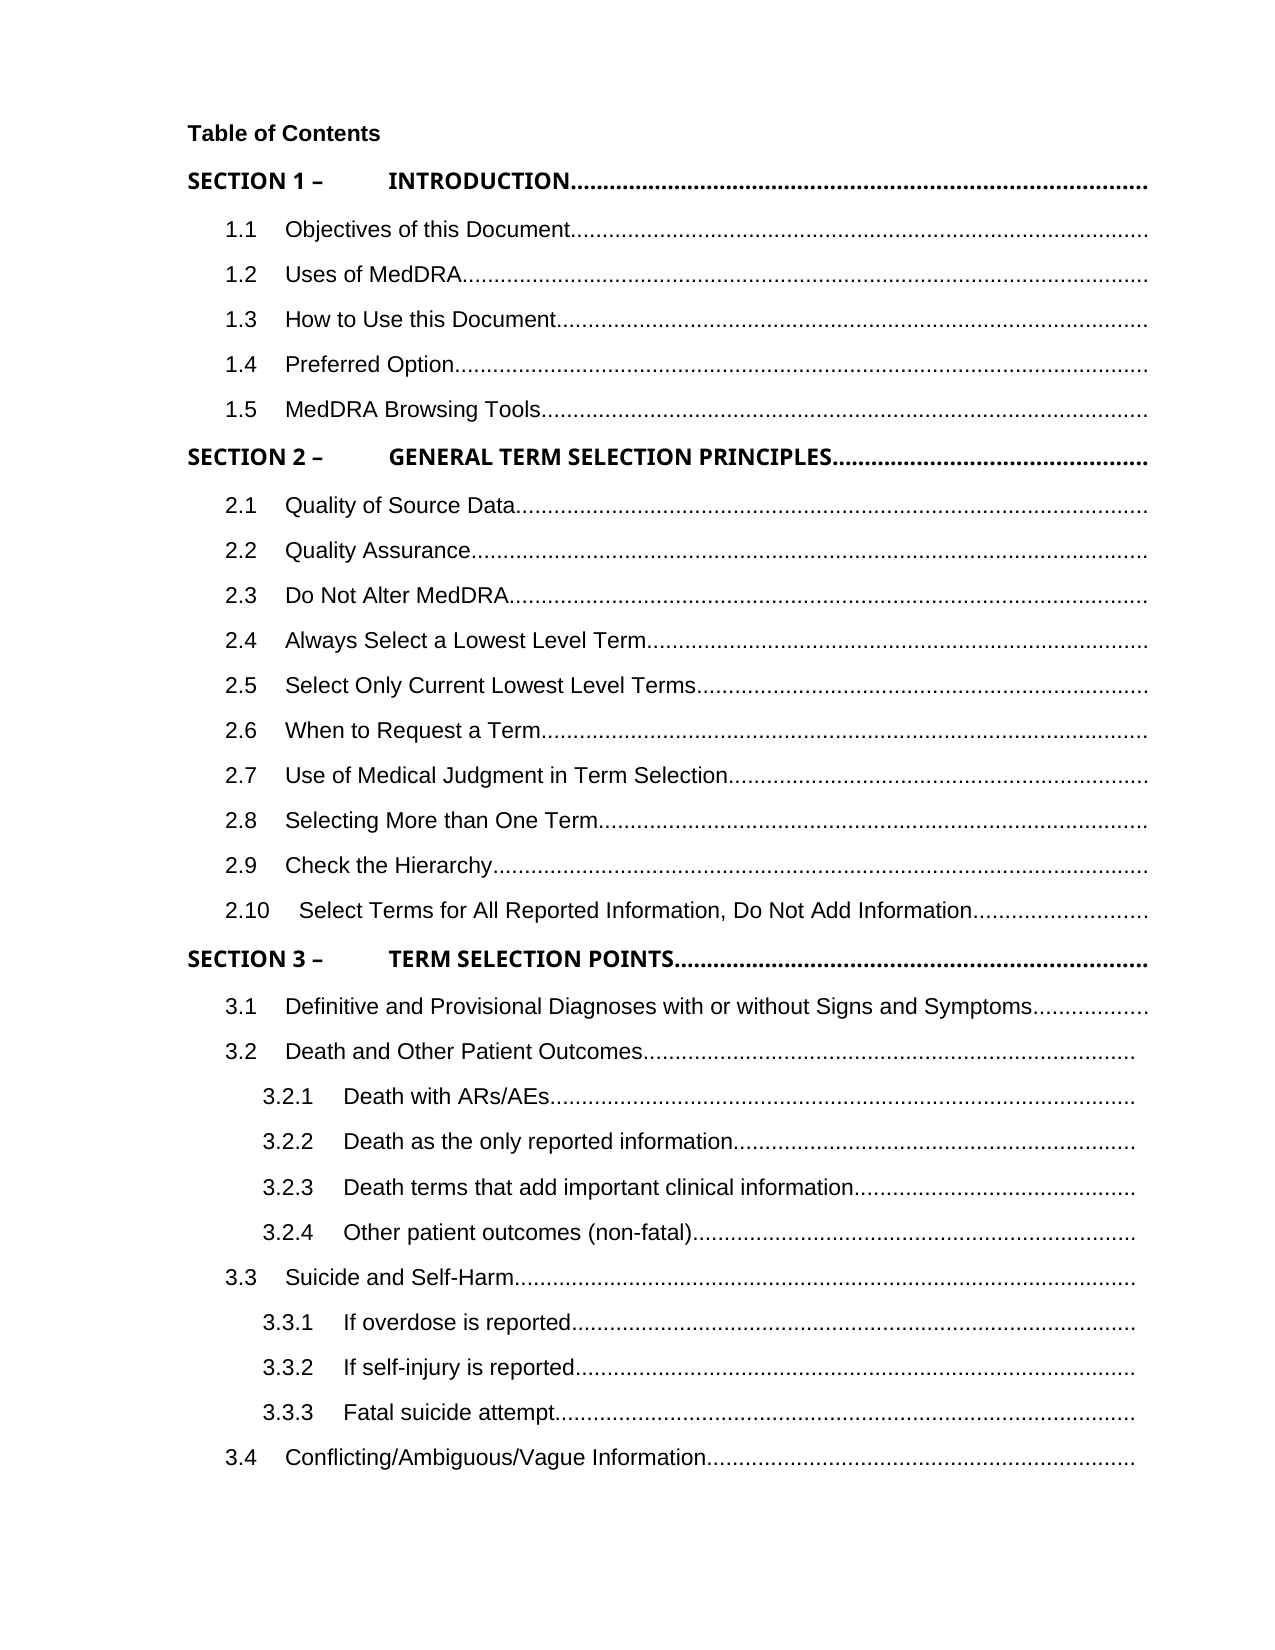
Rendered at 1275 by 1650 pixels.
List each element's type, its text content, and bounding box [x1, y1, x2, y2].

text SECTION 3 – TERM SELECTION POINTS 8 [187, 943, 1106, 974]
text 3.2 Death and Other Patient Outcomes 11 [225, 1038, 1106, 1064]
text SECTION 2 – GENERAL TERM SELECTION PRINCIPLES 3 [187, 441, 1106, 472]
text 1.1 Objectives of this Document 1 [225, 216, 1106, 242]
text 2.4 Always Select a Lowest Level Term 4 [225, 627, 1106, 653]
text 2.9 Check the Hierarchy 6 [225, 852, 1106, 879]
text 2.8 Selecting More than One Term 6 [225, 807, 1106, 834]
text 1.5 MedDRA Browsing Tools 2 [225, 396, 1106, 422]
text 3.3.1 If overdose is reported 13 [262, 1309, 1106, 1335]
text Table of Contents [187, 120, 1106, 146]
text 3.3.3 Fatal suicide attempt 14 [262, 1399, 1106, 1425]
text 2.2 Quality Assurance 3 [225, 537, 1106, 563]
text 3.2.1 Death with ARs/AEs 11 [262, 1083, 1106, 1109]
text SECTION 1 – INTRODUCTION 1 [187, 165, 1106, 196]
text 1.4 Preferred Option 2 [225, 351, 1106, 377]
text 2.3 Do Not Alter MedDRA 3 [225, 582, 1106, 608]
text 2.5 Select Only Current Lowest Level Terms 5 [225, 672, 1106, 698]
text 1.3 How to Use this Document 2 [225, 306, 1106, 332]
text 3.3 Suicide and Self-Harm 13 [225, 1264, 1106, 1290]
text 3.2.4 Other patient outcomes (non-fatal) 13 [262, 1218, 1106, 1245]
text 3.2.2 Death as the only reported information 12 [262, 1128, 1106, 1155]
text 3.1 Definitive and Provisional Diagnoses with or without Signs and Symptoms 8 [225, 993, 1106, 1019]
text 3.4 Conflicting/Ambiguous/Vague Information 14 [225, 1444, 1106, 1470]
text 1.2 Uses of MedDRA 2 [225, 261, 1106, 287]
text 2.7 Use of Medical Judgment in Term Selection 5 [225, 762, 1106, 788]
text 2.10 Select Terms for All Reported Information, Do Not Add Information 6 [225, 897, 1106, 924]
text 2.1 Quality of Source Data 3 [225, 492, 1106, 518]
text 3.2.3 Death terms that add important clinical information 12 [262, 1173, 1106, 1200]
text 3.3.2 If self-injury is reported 13 [262, 1354, 1106, 1380]
text 2.6 When to Request a Term 5 [225, 717, 1106, 743]
